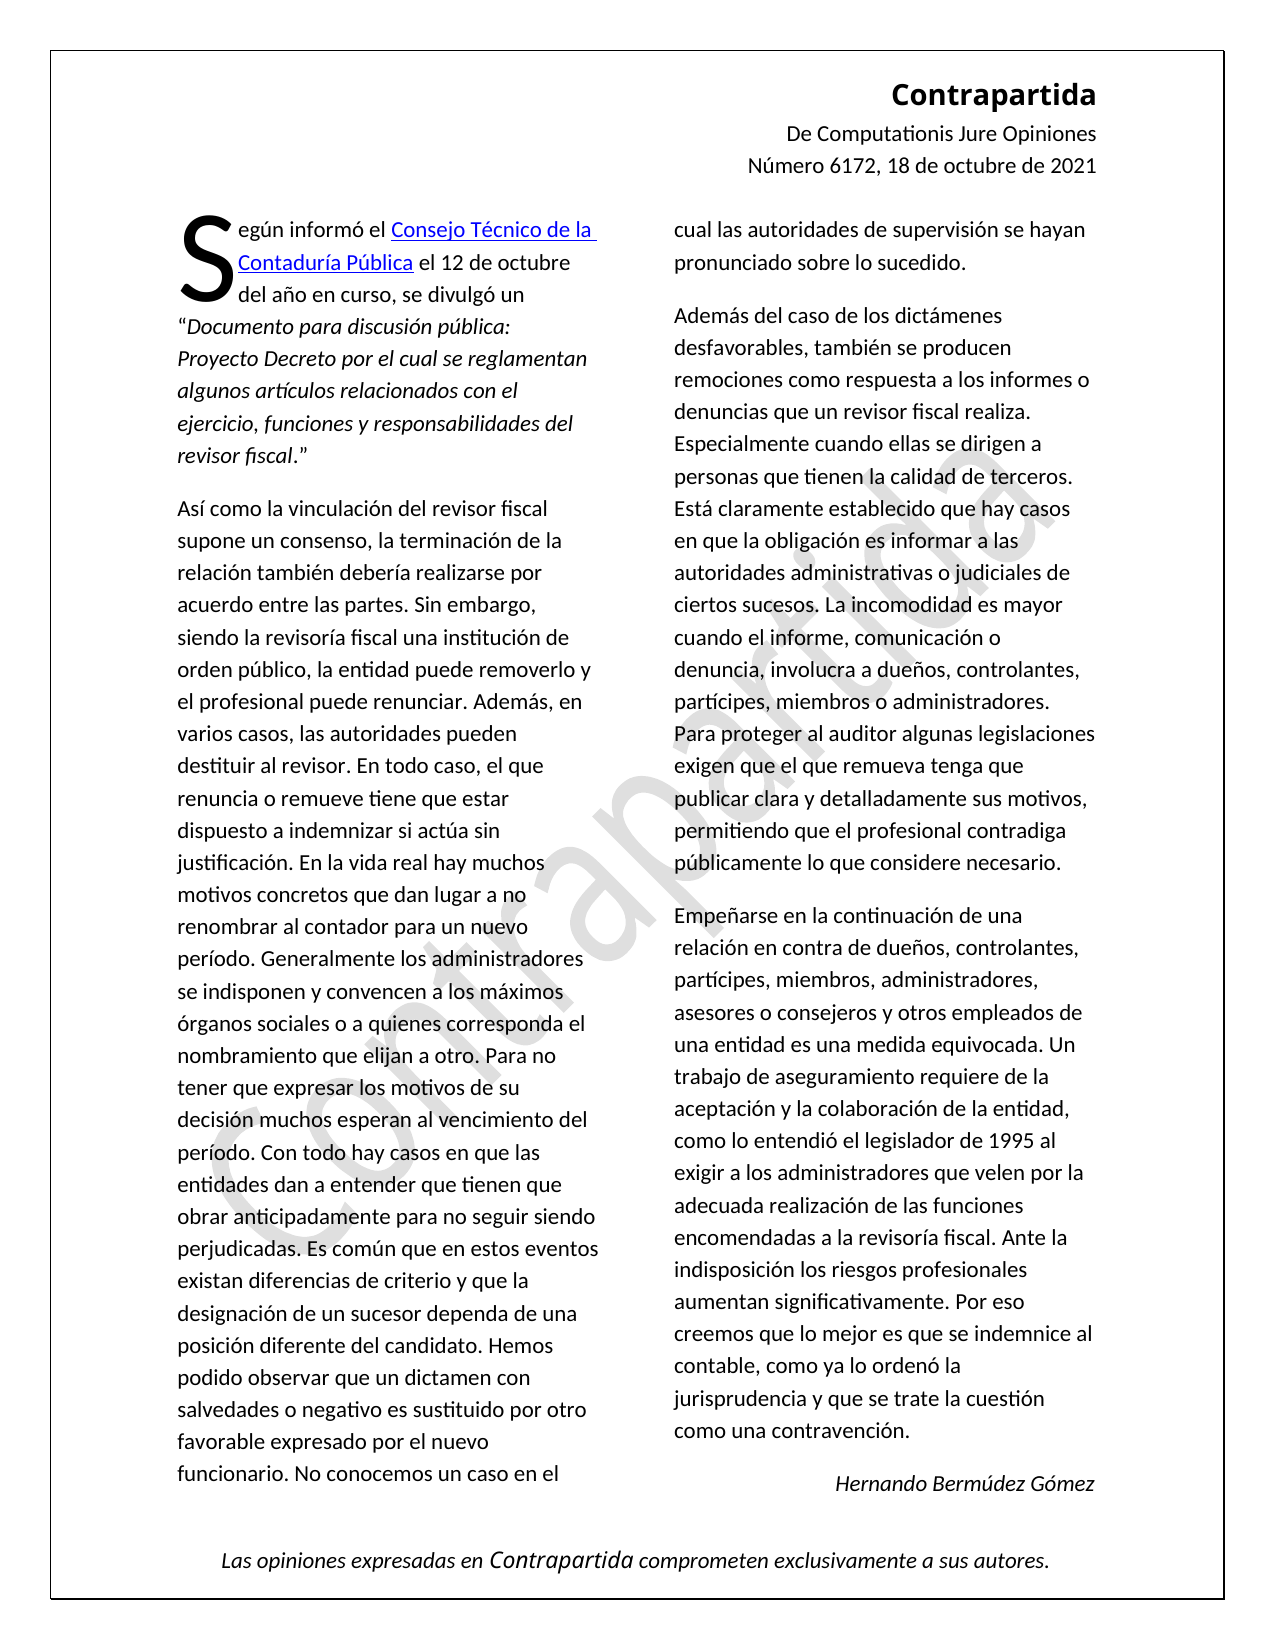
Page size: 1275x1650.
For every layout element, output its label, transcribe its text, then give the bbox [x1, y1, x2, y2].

text Empeñarse en la continuación de una relación en contra de dueños, controlantes, partícipes, miembros, administradores, asesores o consejeros y otros empleados de una entidad es una medida equivocada. Un trabajo de aseguramiento requiere de la aceptación y la colaboración de la entidad, como lo entendió el legislador de 1995 al exigir a los administradores que velen por la adecuada realización de las funciones encomendadas a la revisoría fiscal. Ante la indisposición los riesgos profesionales aumentan significativamente. Por eso creemos que lo mejor es que se indemnice al contable, como ya lo ordenó la jurisprudencia y que se trate la cuestión como una contravención. [674, 901, 1097, 1444]
text Hernando Bermúdez Gómez [674, 1469, 1097, 1497]
text Además del caso de los dictámenes desfavorables, también se producen remociones como respuesta a los informes o denuncias que un revisor fiscal realiza. Especialmente cuando ellas se dirigen a personas que tienen la calidad de terceros. Está claramente establecido que hay casos en que la obligación es informar a las autoridades administrativas o judiciales de ciertos sucesos. La incomodidad es mayor cuando el informe, comunicación o denuncia, involucra a dueños, controlantes, partícipes, miembros o administradores. Para proteger al auditor algunas legislaciones exigen que el que remueva tenga que publicar clara y detalladamente sus motivos, permitiendo que el profesional contradiga públicamente lo que considere necesario. [674, 301, 1097, 876]
text egún informó el Consejo Técnico de la Contaduría Pública el 12 de octubre del año en curso, se divulgó un “Documento para discusión pública: Proyecto Decreto por el cual se reglamentan algunos artículos relacionados con el ejercicio, funciones y responsabilidades del revisor fiscal.” [177, 216, 600, 469]
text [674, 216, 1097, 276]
text Así como la vinculación del revisor fiscal supone un consenso, la terminación de la relación también debería realizarse por acuerdo entre las partes. Sin embargo, siendo la revisoría fiscal una institución de orden público, la entidad puede removerlo y el profesional puede renunciar. Además, en varios casos, las autoridades pueden destituir al revisor. En todo caso, el que renuncia o remueve tiene que estar dispuesto a indemnizar si actúa sin justificación. En la vida real hay muchos motivos concretos que dan lugar a no renombrar al contador para un nuevo período. Generalmente los administradores se indisponen y convencen a los máximos órganos sociales o a quienes corresponda el nombramiento que elijan a otro. Para no tener que expresar los motivos de su decisión muchos esperan al vencimiento del período. Con todo hay casos en que las entidades dan a entender que tienen que obrar anticipadamente para no seguir siendo perjudicadas. Es común que en estos eventos existan diferencias de criterio y que la designación de un sucesor dependa de una posición diferente del candidato. Hemos podido observar que un dictamen con salvedades o negativo es sustituido por otro favorable expresado por el nuevo funcionario. No conocemos un caso en el cual las autoridades de supervisión se hayan pronunciado sobre lo sucedido. [177, 494, 600, 1488]
